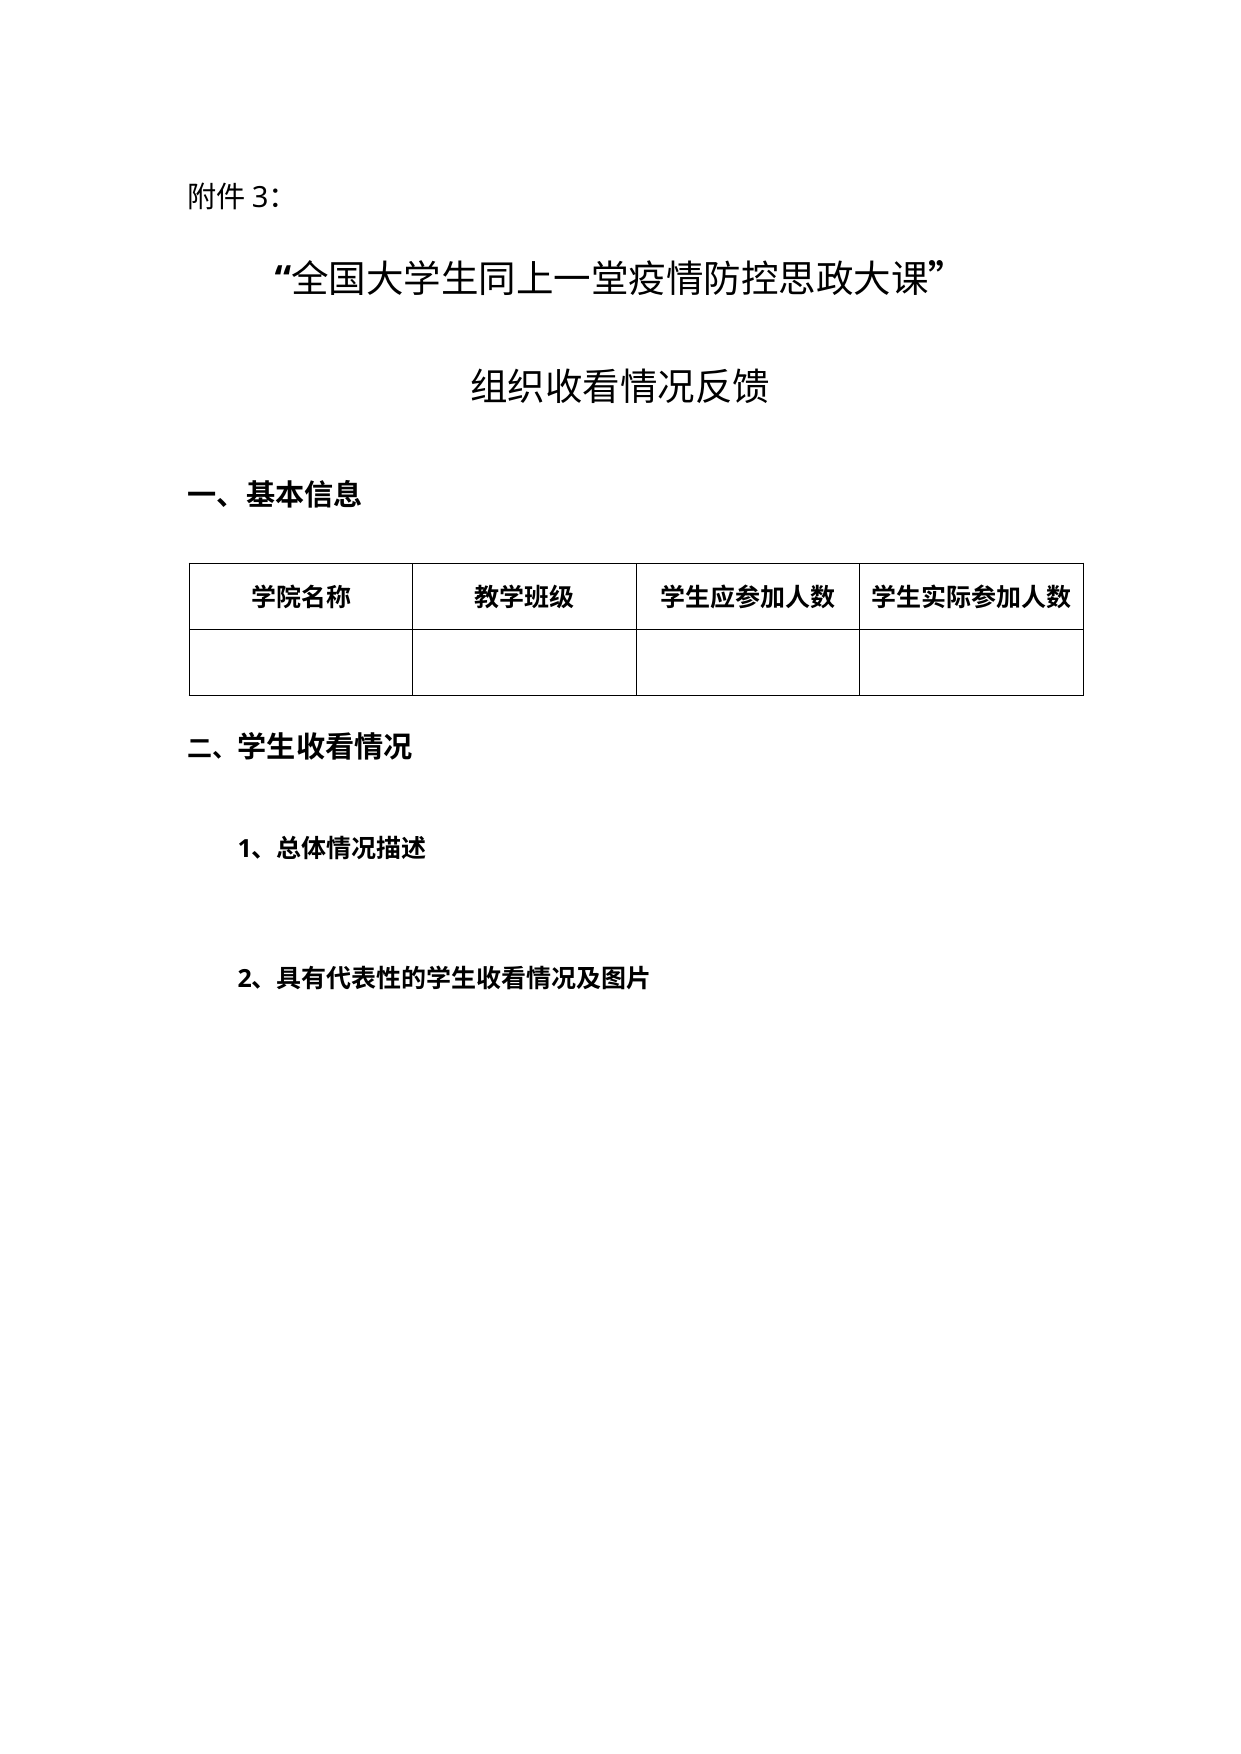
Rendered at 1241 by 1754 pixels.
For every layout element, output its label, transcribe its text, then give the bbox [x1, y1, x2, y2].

table_cell [190, 630, 412, 694]
list 学生收看情况 [187, 712, 1053, 777]
list 总体情况描述 [237, 814, 1053, 879]
text 组织收看情况反馈 [187, 352, 1053, 417]
table_header 学生实际参加人数 [860, 564, 1083, 628]
table_cell [860, 630, 1083, 694]
list 具有代表性的学生收看情况及图片 [237, 944, 1053, 1009]
table_header 学生应参加人数 [637, 564, 859, 628]
table_header 教学班级 [413, 564, 636, 628]
table_cell [413, 630, 636, 694]
text 附件3： [187, 162, 1053, 227]
text “全国大学生同上一堂疫情防控思政大课” [187, 243, 1053, 308]
table_header 学院名称 [190, 564, 412, 628]
table_cell [637, 630, 859, 694]
list 基本信息 [187, 460, 1053, 525]
